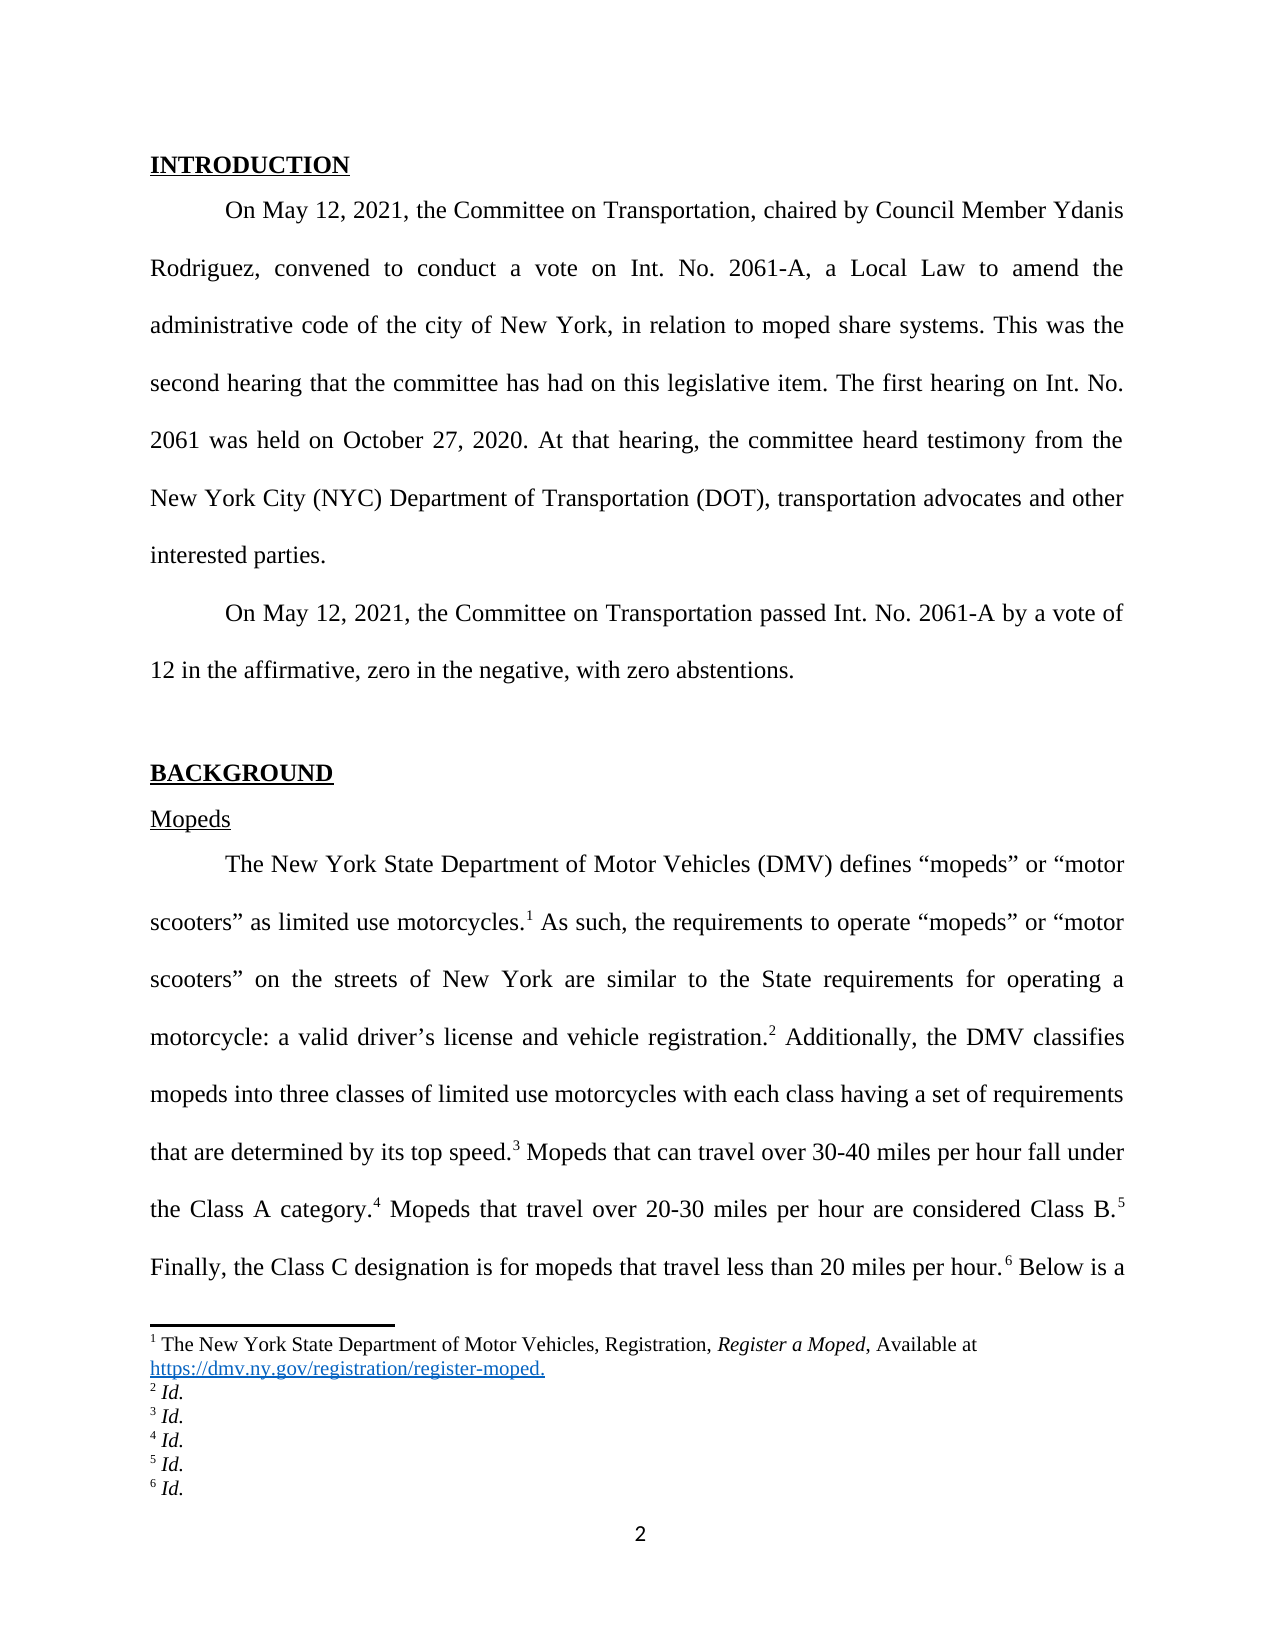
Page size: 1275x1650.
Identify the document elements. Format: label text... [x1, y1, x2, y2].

text On May 12, 2021, the Committee on Transportation, chaired by Council Member Ydanis Rodriguez, convened to conduct a vote on Int. No. 2061-A, a Local Law to amend the administrative code of the city of New York, in relation to moped share systems. This was the second hearing that the committee has had on this legislative item. The first hearing on Int. No. 2061 was held on October 27, 2020. At that hearing, the committee heard testimony from the New York City (NYC) Department of Transportation (DOT), transportation advocates and other interested parties. [150, 195, 1125, 569]
text On May 12, 2021, the Committee on Transportation passed Int. No. 2061-A by a vote of 12 in the affirmative, zero in the negative, with zero abstentions. [150, 598, 1125, 684]
text BACKGROUND [150, 758, 1125, 787]
text INTRODUCTION [150, 150, 1125, 179]
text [150, 849, 1125, 1280]
text Mopeds [150, 804, 1125, 832]
